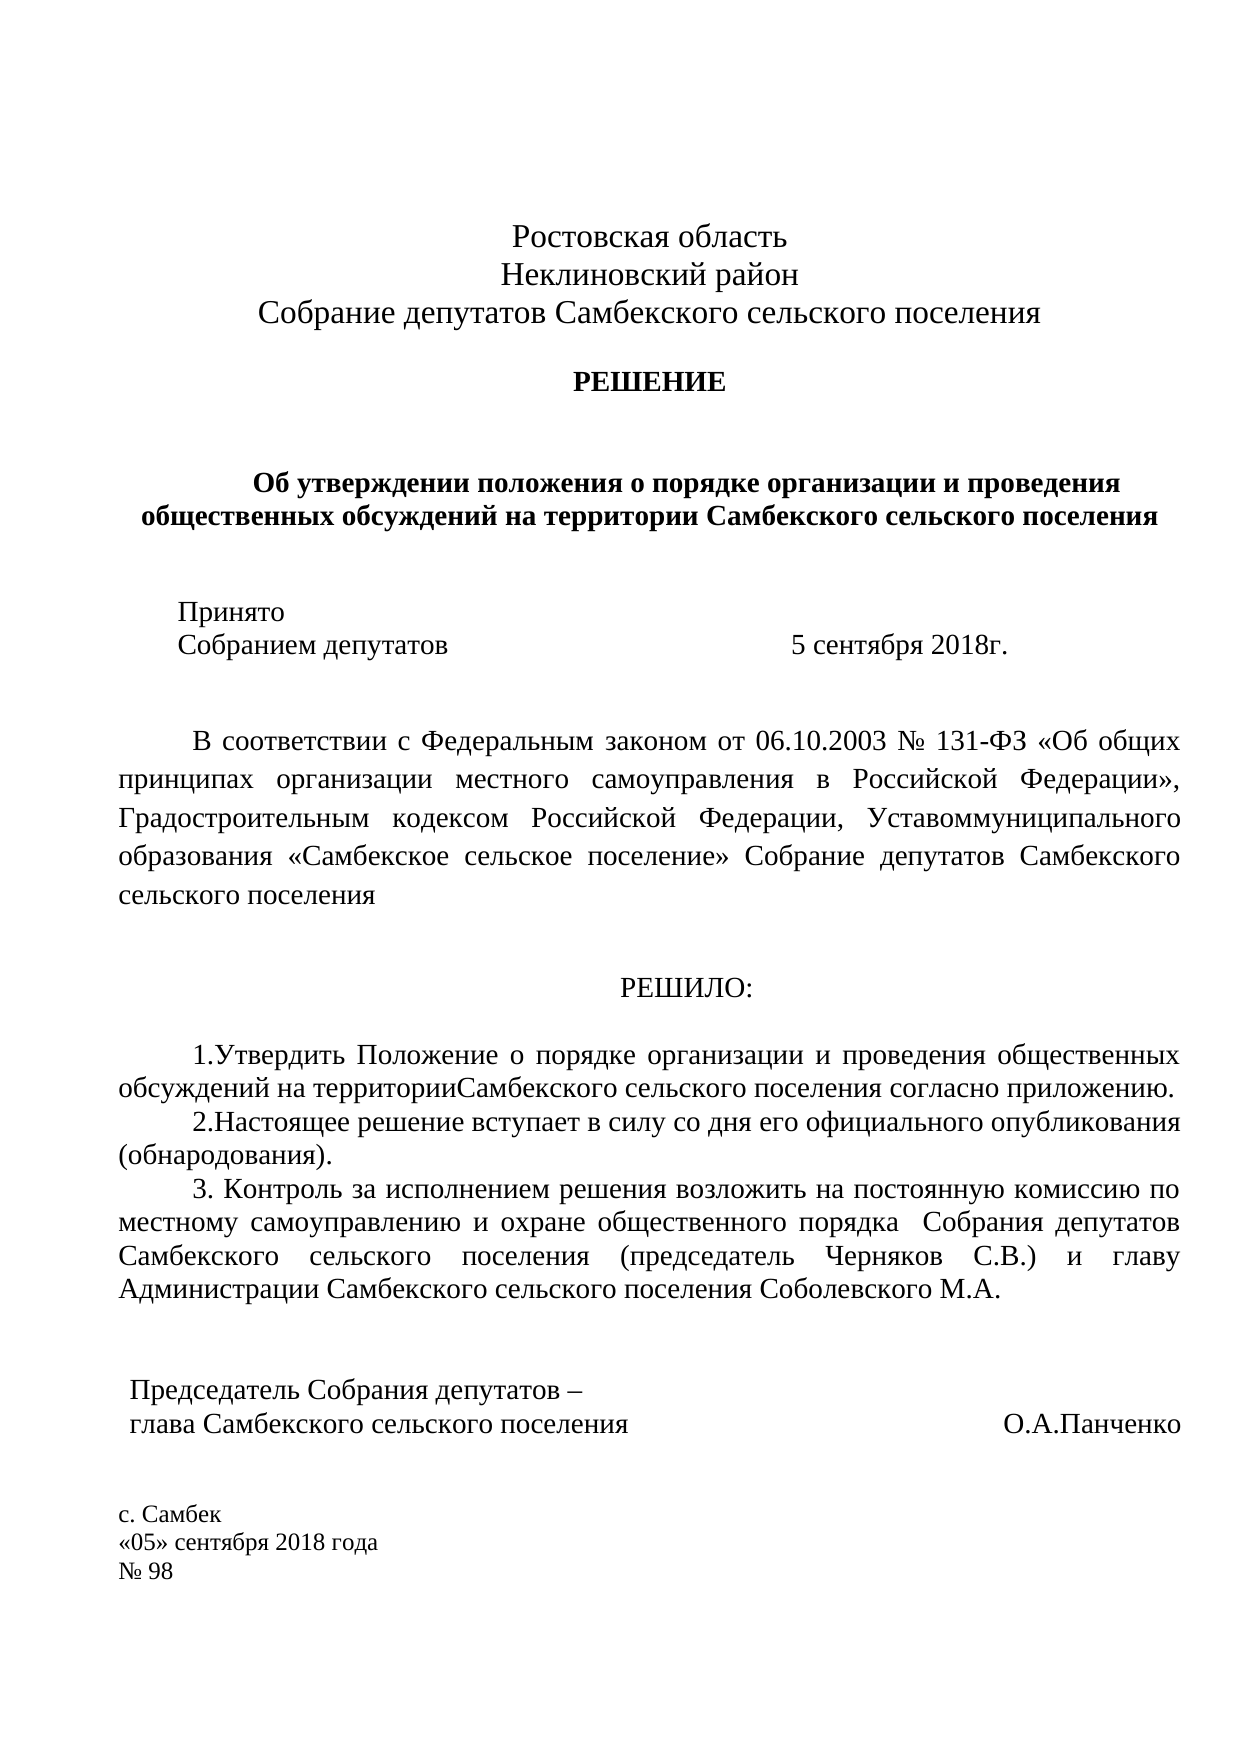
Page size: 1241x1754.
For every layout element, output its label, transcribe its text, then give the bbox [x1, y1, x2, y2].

text 1.Утвердить Положение о порядке организации и проведения общественных обсуждений на территорииСамбекского сельского поселения согласно приложению. [118, 1037, 1181, 1104]
text В соответствии с Федеральным законом от 06.10.2003 № 131-ФЗ «Об общих принципах организации местного самоуправления в Российской Федерации», Градостроительным кодексом Российской Федерации, Уставоммуниципального образования «Самбекское сельское поселение» Собрание депутатов Самбекского сельского поселения [118, 723, 1181, 910]
text 2.Настоящее решение вступает в силу со дня его официального опубликования (обнародования). [118, 1104, 1181, 1171]
text Принято [118, 594, 1181, 627]
table_header Председатель Собрания депутатов – глава Самбекского сельского поселения [118, 1372, 679, 1439]
text Собранием депутатов 5 сентября 2018г. [118, 627, 1181, 661]
text РЕШЕНИЕ [118, 364, 1181, 398]
table_header О.А.Панченко [679, 1372, 1181, 1439]
text Неклиновский район [118, 254, 1181, 292]
text Собрание депутатов Самбекского сельского поселения [118, 292, 1181, 331]
text с. Самбек [118, 1499, 1181, 1527]
text РЕШИЛО: [118, 970, 1181, 1003]
title Об утверждении положения о порядке организации и проведения общественных обсуждений на территории Самбекского сельского поселения [118, 465, 1181, 532]
text 3. Контроль за исполнением решения возложить на постоянную комиссию по местному самоуправлению и охране общественного порядка Собрания депутатов Самбекского сельского поселения (председатель Черняков С.В.) и главу Администрации Самбекского сельского поселения Соболевского М.А. [118, 1171, 1181, 1305]
text «05» сентября 2018 года [118, 1527, 1181, 1556]
text Ростовская область [118, 216, 1181, 254]
text № 98 [118, 1556, 1181, 1585]
